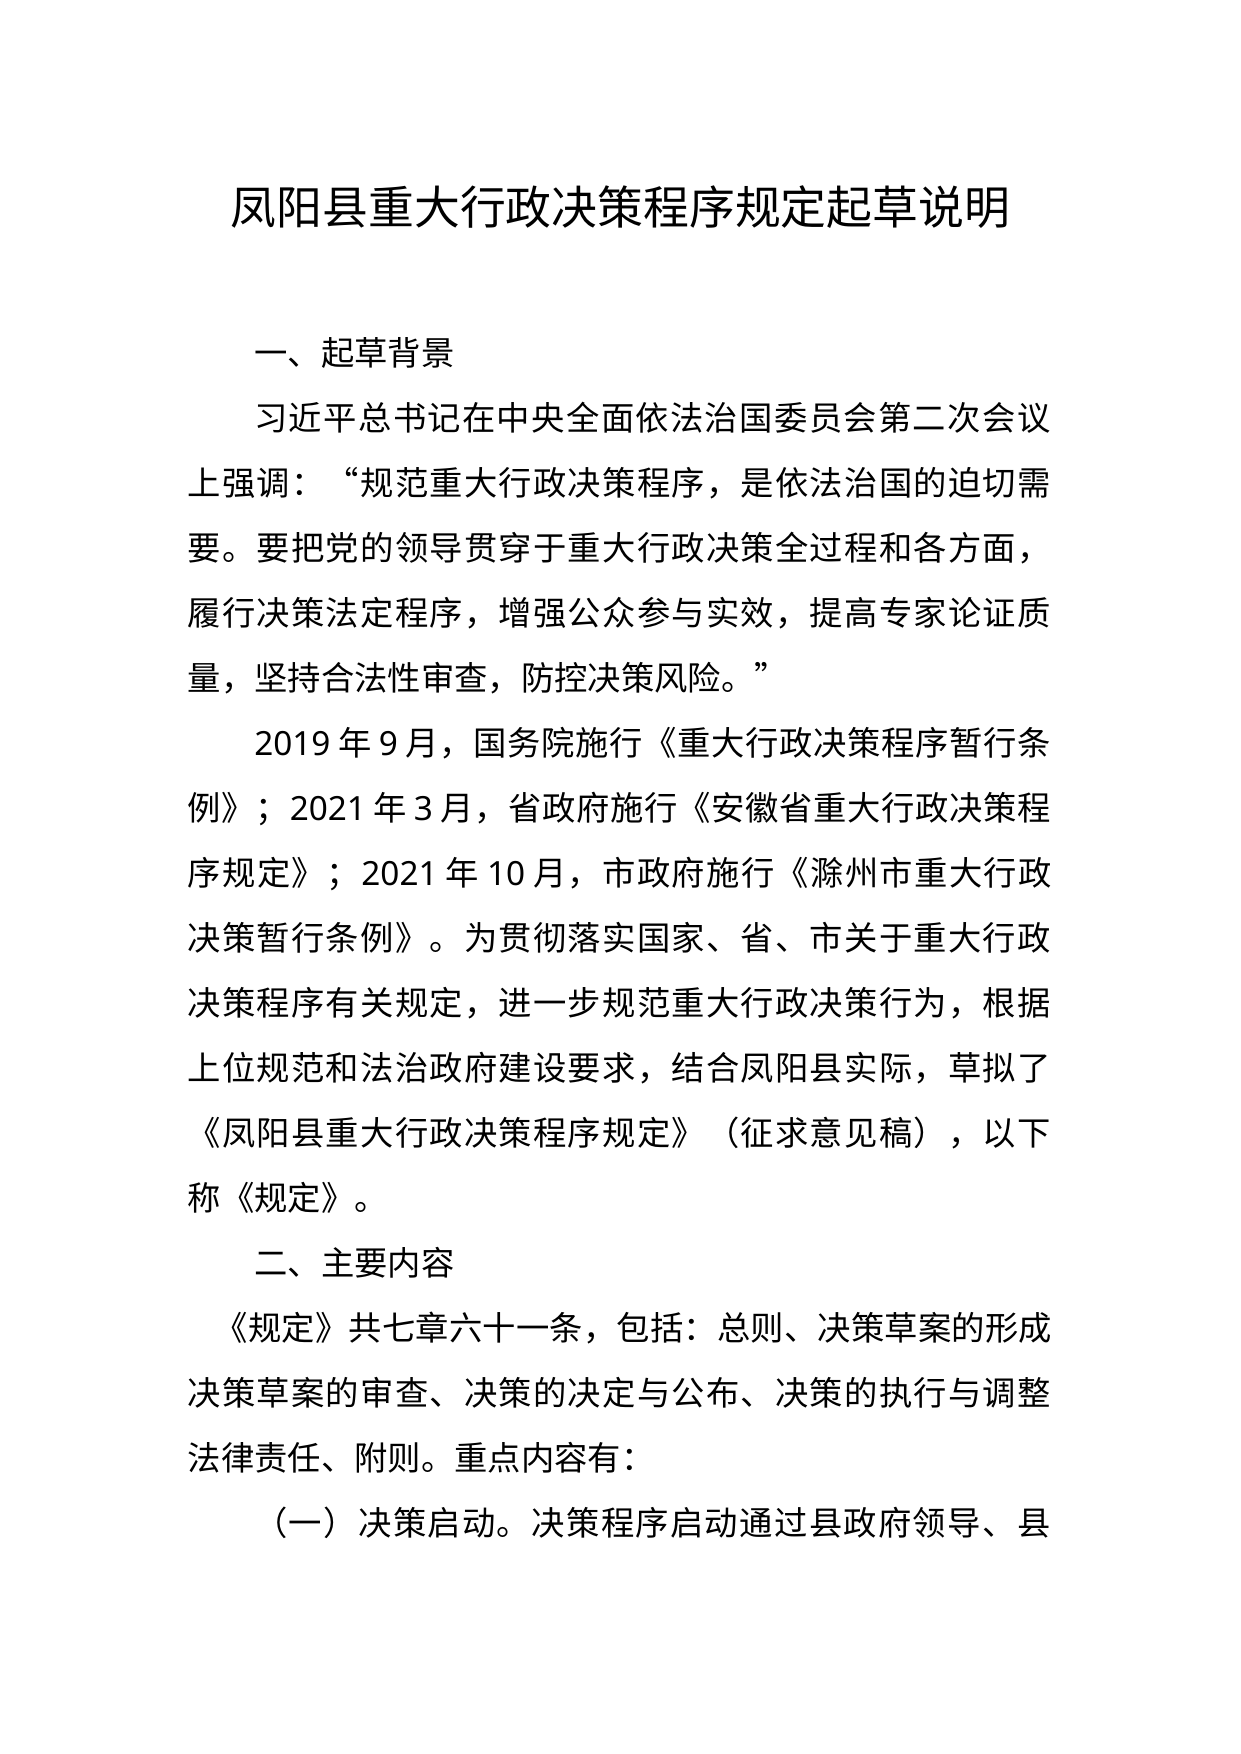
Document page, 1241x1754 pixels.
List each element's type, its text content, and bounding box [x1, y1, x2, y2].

list 《规定》共七章六十一条，包括：总则、决策草案的形成、决策草案的审查、决策的决定与公布、决策的执行与调整、法律责任、附则。重点内容有： [187, 1293, 1053, 1488]
list 2019年9月，国务院施行《重大行政决策程序暂行条例》；2021年3月，省政府施行《安徽省重大行政决策程序规定》；2021年10月，市政府施行《滁州市重大行政决策暂行条例》。为贯彻落实国家、省、市关于重大行政决策程序有关规定，进一步规范重大行政决策行为，根据上位规范和法治政府建设要求，结合凤阳县实际，草拟了《凤阳县重大行政决策程序规定》（征求意见稿），以下称《规定》。 [187, 708, 1053, 1228]
text 凤阳县重大行政决策程序规定起草说明 [187, 156, 1053, 253]
list 习近平总书记在中央全面依法治国委员会第二次会议上强调：“规范重大行政决策程序，是依法治国的迫切需要。要把党的领导贯穿于重大行政决策全过程和各方面，履行决策法定程序，增强公众参与实效，提高专家论证质量，坚持合法性审查，防控决策风险。” [187, 383, 1053, 708]
list 主要内容 [187, 1228, 1053, 1293]
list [187, 1488, 1053, 1553]
list 一、起草背景 [187, 318, 1053, 383]
